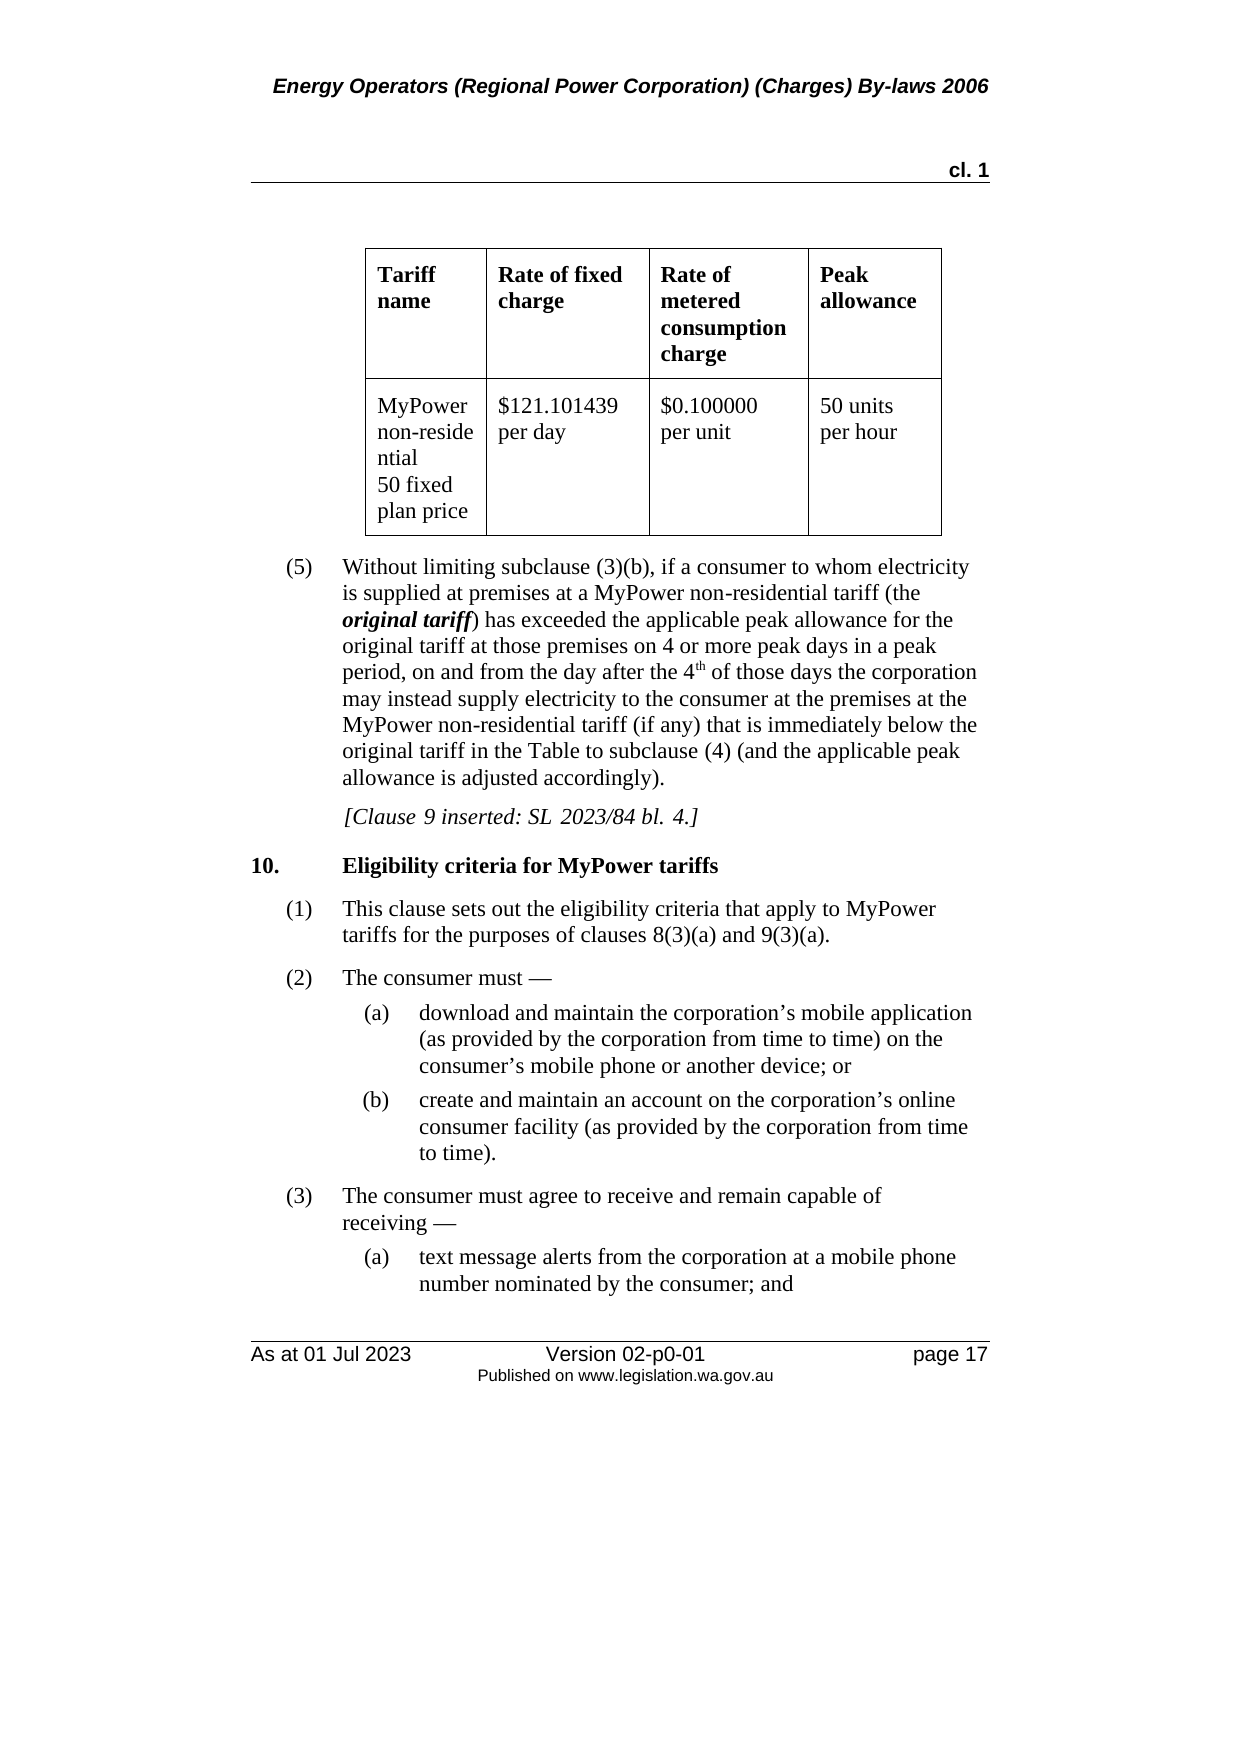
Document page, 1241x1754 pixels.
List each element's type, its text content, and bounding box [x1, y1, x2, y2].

text (1) This clause sets out the eligibility criteria that apply to MyPower tariffs for the purposes of clauses 8(3)(a) and 9(3)(a). [251, 895, 990, 948]
table_header Peak allowance [809, 249, 941, 378]
table_header Rate of metered consumption charge [650, 249, 808, 378]
text (5) Without limiting subclause (3)(b), if a consumer to whom electricity is supplied at premises at a MyPower non-residential tariff (the original tariff) has exceeded the applicable peak allowance for the original tariff at those premises on 4 or more peak days in a peak period, on and from the day after the 4th of those days the corporation may instead supply electricity to the consumer at the premises at the MyPower non-residential tariff (if any) that is immediately below the original tariff in the Table to subclause (4) (and the applicable peak allowance is adjusted accordingly). [251, 553, 990, 790]
table_cell 50 units per hour [809, 379, 941, 535]
text [Clause 9 inserted: SL 2023/84 bl. 4.] [251, 803, 990, 829]
subtitle 10. Eligibility criteria for MyPower tariffs [251, 852, 990, 878]
table_cell $0.100000 per unit [650, 379, 808, 535]
text (a) download and maintain the corporation’s mobile application (as provided by the corporation from time to time) on the consumer’s mobile phone or another device; or [251, 999, 990, 1078]
table_header Tariff name [366, 249, 486, 378]
text (2) The consumer must — [251, 964, 990, 991]
text (3) The consumer must agree to receive and remain capable of receiving — [251, 1182, 990, 1235]
text (a) text message alerts from the corporation at a mobile phone number nominated by the consumer; and [251, 1243, 990, 1296]
table_cell MyPower non-residential 50 fixed plan price [366, 379, 486, 535]
table_header Rate of fixed charge [487, 249, 649, 378]
text (b) create and maintain an account on the corporation’s online consumer facility (as provided by the corporation from time to time). [251, 1086, 990, 1166]
table_cell $121.101439 per day [487, 379, 649, 535]
